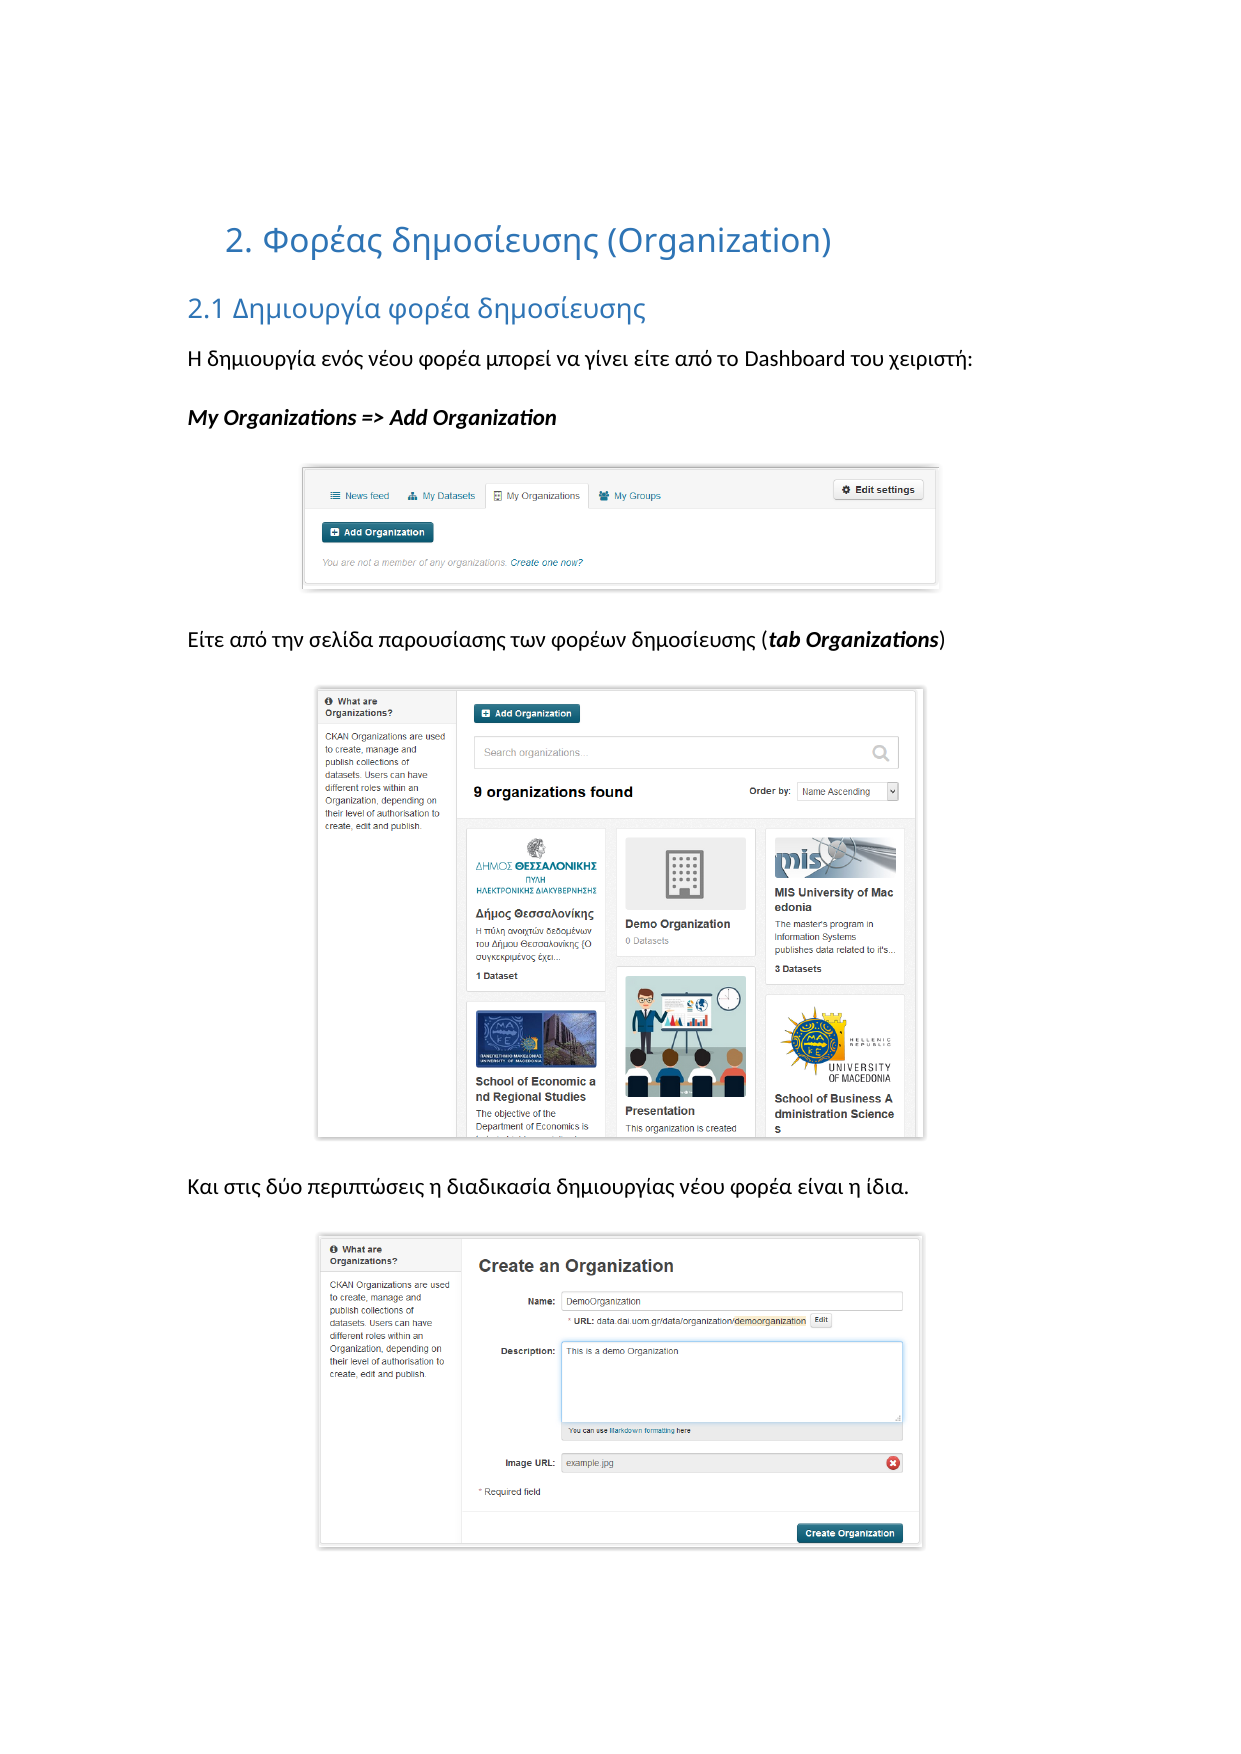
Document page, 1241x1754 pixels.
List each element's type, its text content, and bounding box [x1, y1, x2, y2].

picture [313, 1230, 927, 1552]
text My Organizations => Add Organization [187, 403, 1053, 431]
picture [312, 683, 928, 1142]
text Και στις δύο περιπτώσεις η διαδικασία δημιουργίας νέου φορέα είναι η ίδια. [187, 1172, 1053, 1200]
subtitle Φορέας δημοσίευσης (Organization) [225, 217, 1053, 262]
picture [296, 461, 944, 594]
text Είτε από την σελίδα παρουσίασης των φορέων δημοσίευσης (tab Organizations) [187, 625, 1053, 653]
text Η δημιουργία ενός νέου φορέα μπορεί να γίνει είτε από το Dashboard του χειριστή: [187, 344, 1053, 373]
subtitle 2.1 Δημιουργία φορέα δημοσίευσης [187, 289, 1053, 326]
